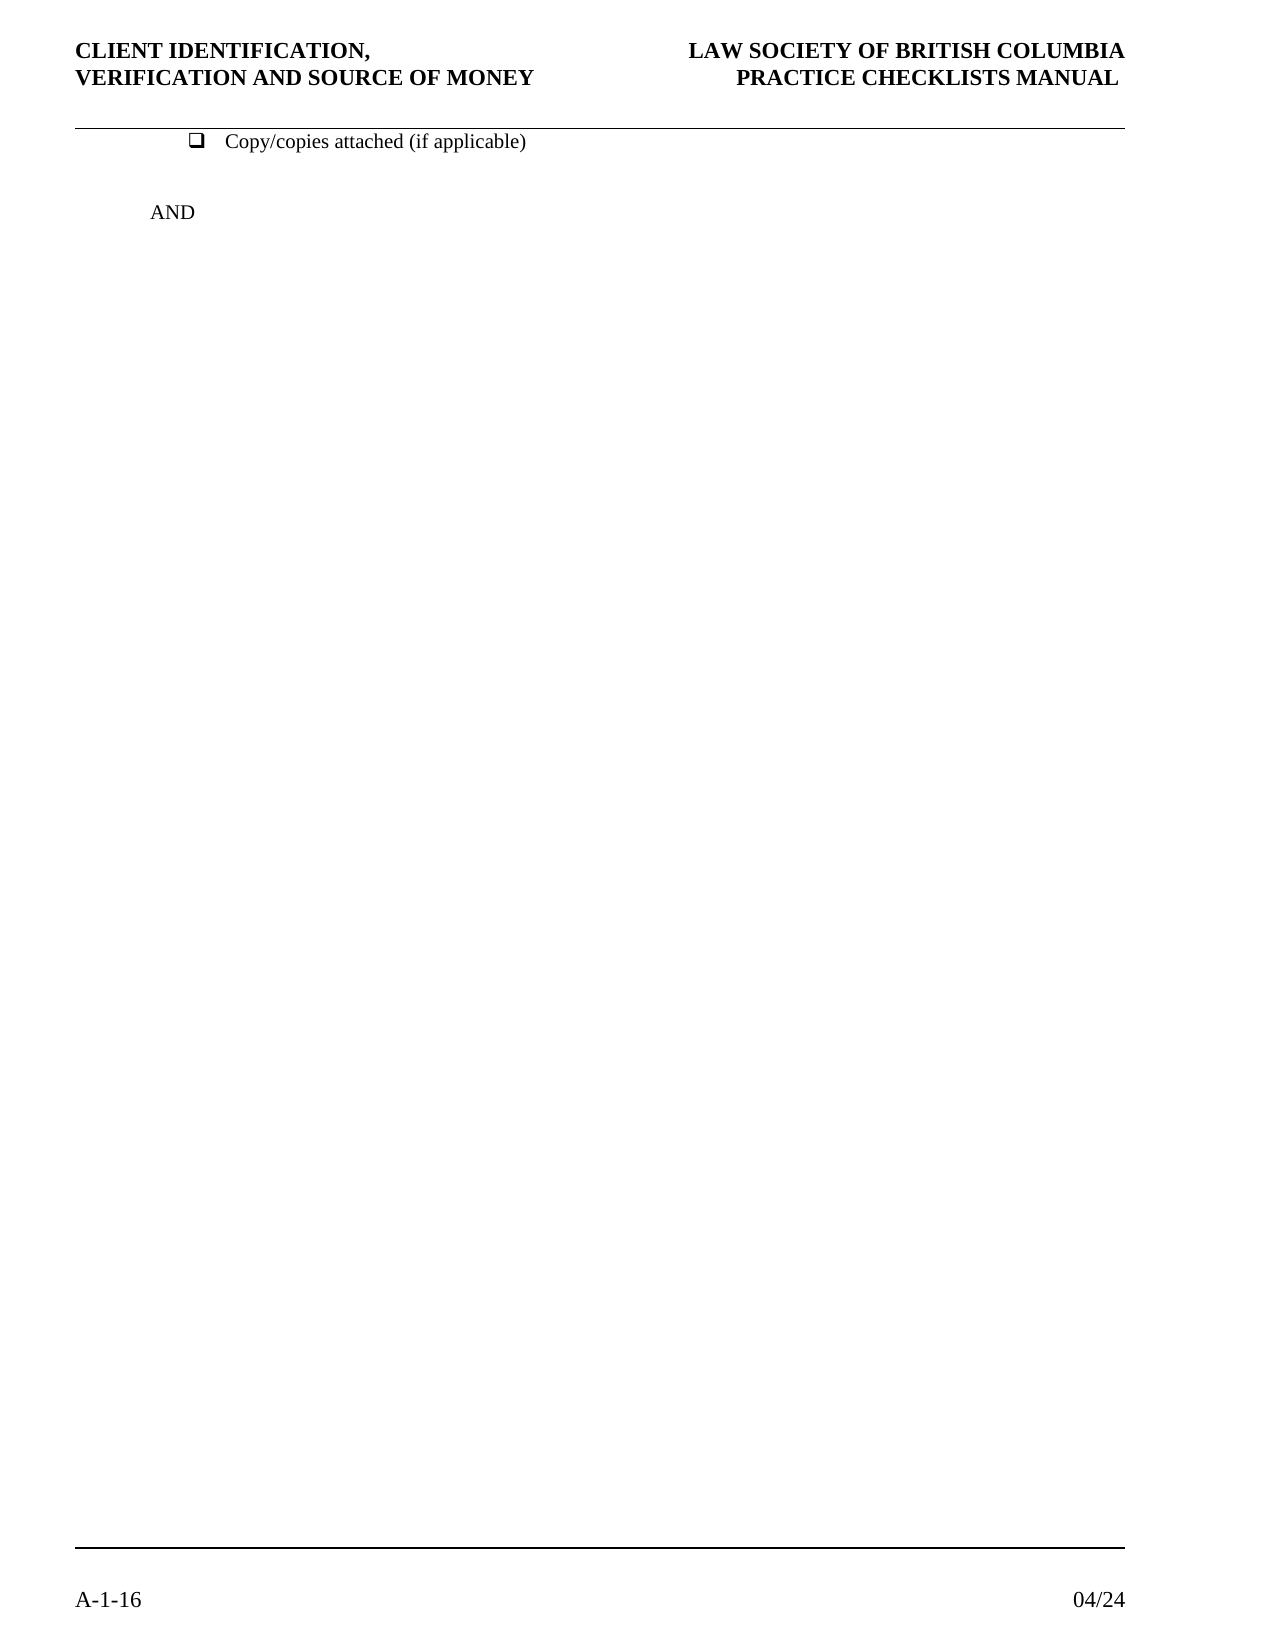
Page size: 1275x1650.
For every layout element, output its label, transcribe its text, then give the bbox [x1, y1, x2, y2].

text AND [150, 200, 1125, 224]
text Copy/copies attached (if applicable) [187, 129, 1125, 153]
